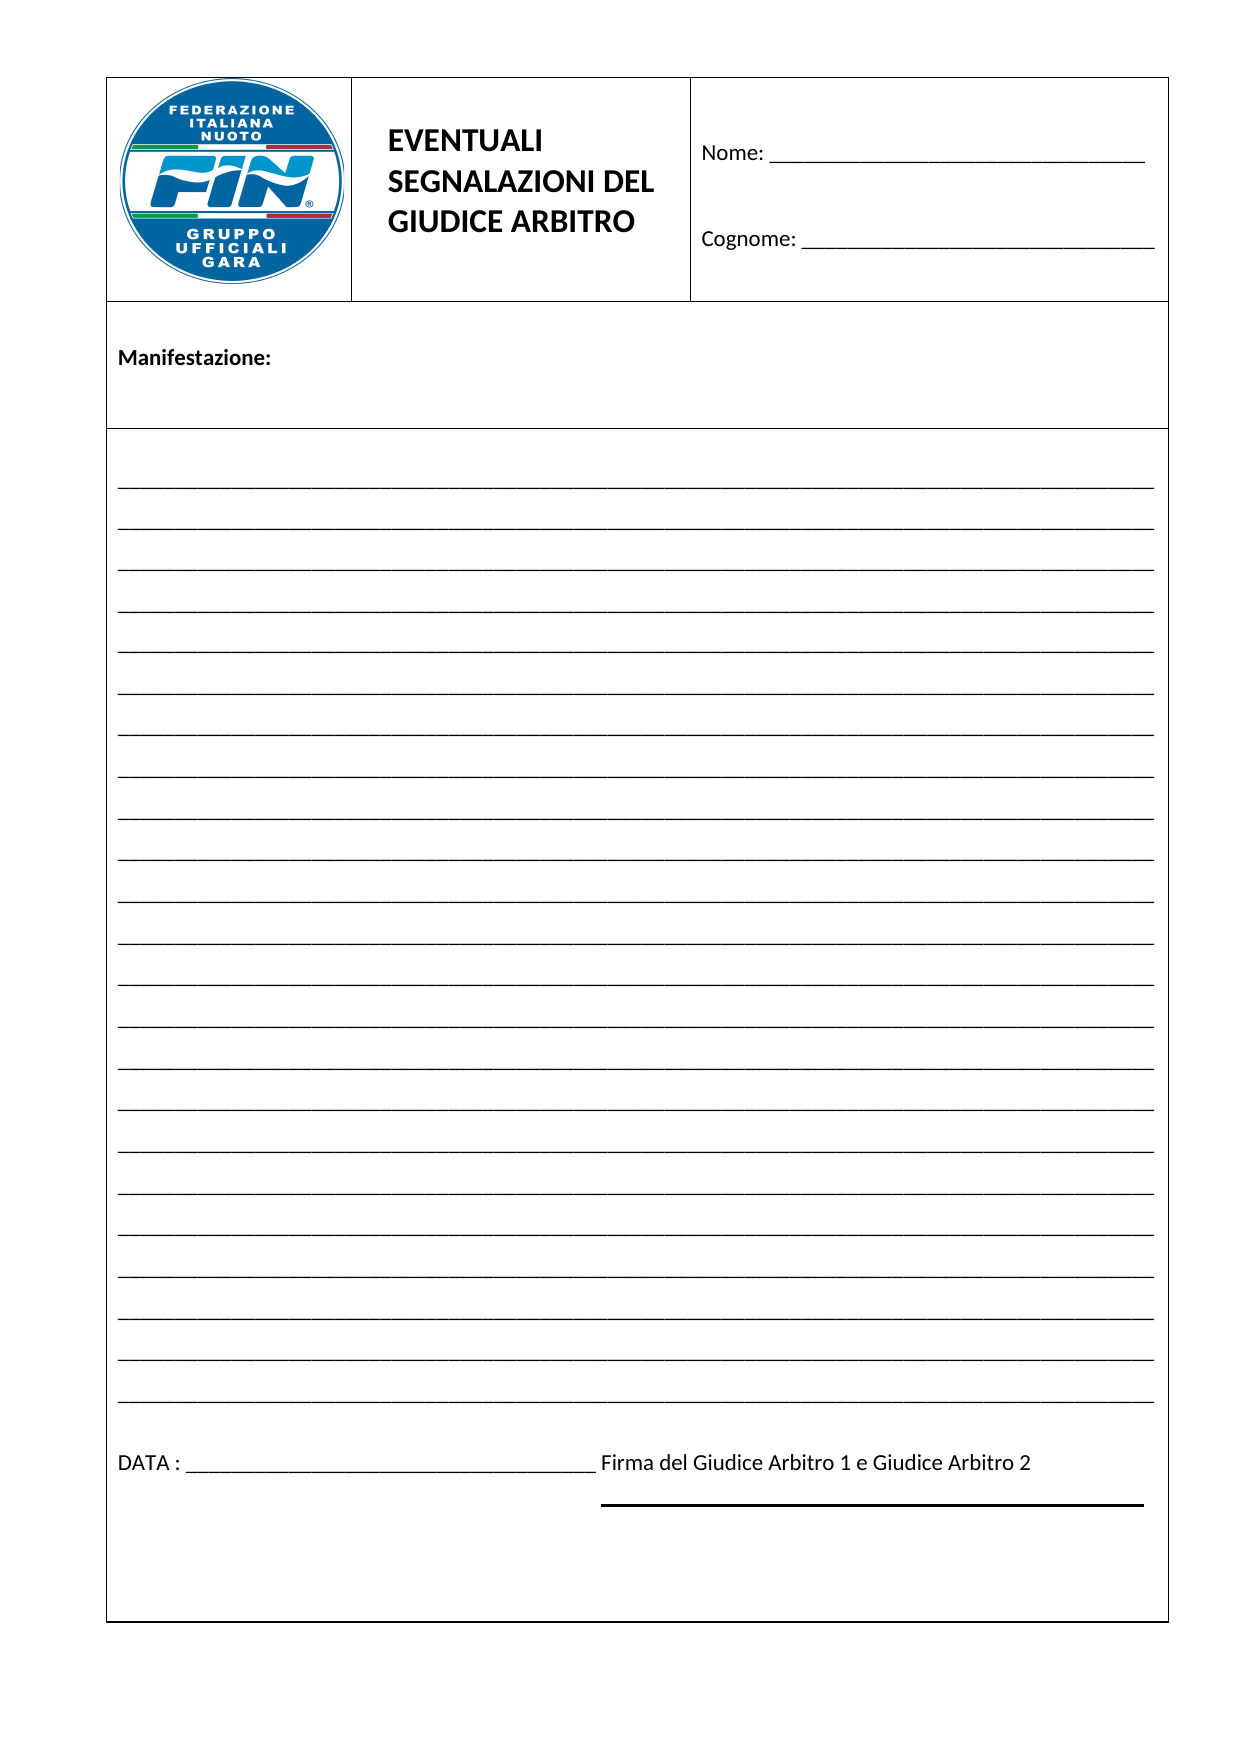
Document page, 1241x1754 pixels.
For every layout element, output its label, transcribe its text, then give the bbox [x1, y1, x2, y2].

picture [119, 78, 345, 284]
table_cell ___________________________________________________________________________________________ ___________________________________________________________________________________________ ___________________________________________________________________________________________ ___________________________________________________________________________________________ ___________________________________________________________________________________________ ___________________________________________________________________________________________ ___________________________________________________________________________________________ ___________________________________________________________________________________________ ___________________________________________________________________________________________ ___________________________________________________________________________________________ ___________________________________________________________________________________________ ___________________________________________________________________________________________ ___________________________________________________________________________________________ ___________________________________________________________________________________________ ___________________________________________________________________________________________ ___________________________________________________________________________________________ ___________________________________________________________________________________________ ___________________________________________________________________________________________ ___________________________________________________________________________________________ ___________________________________________________________________________________________ ___________________________________________________________________________________________ ___________________________________________________________________________________________ ___________________________________________________________________________________________ DATA : ____________________________________ Firma del Giudice Arbitro 1 e Giudice Arbitro 2 [107, 429, 1168, 1621]
table_header Nome: _________________________________ Cognome: _______________________________ [691, 78, 1168, 301]
table_header [107, 78, 351, 301]
table_header EVENTUALI SEGNALAZIONI DEL GIUDICE ARBITRO [352, 78, 690, 301]
table_cell Manifestazione: [107, 302, 1168, 427]
